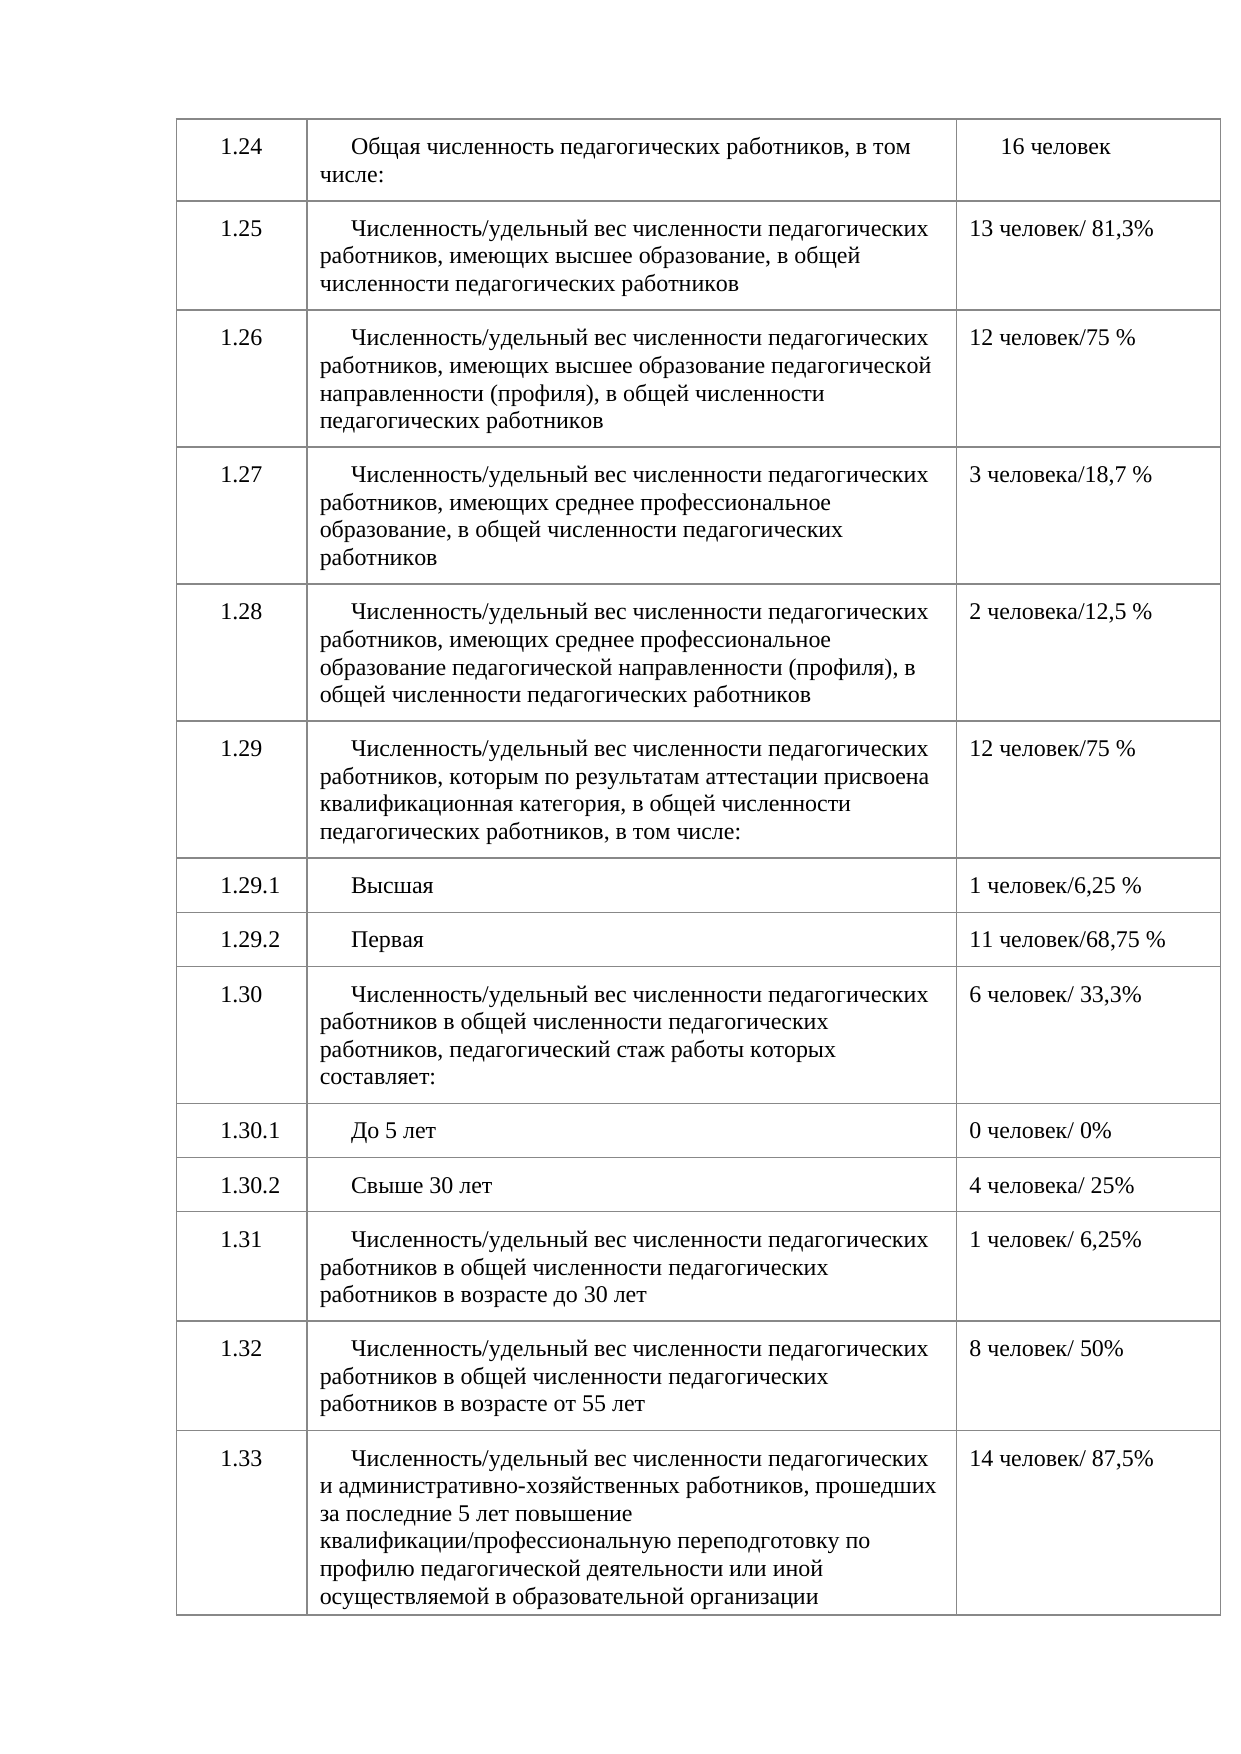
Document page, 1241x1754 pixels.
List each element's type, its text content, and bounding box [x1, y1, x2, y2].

table_cell Численность/удельный вес численности педагогических работников, имеющих высшее образование, в общей численности педагогических работников [308, 202, 956, 309]
table_cell До 5 лет [308, 1104, 956, 1157]
table_cell 8 человек/ 50% [957, 1322, 1220, 1429]
table_cell 1.33 [177, 1431, 306, 1614]
table_cell 1.30 [177, 967, 306, 1102]
table_cell 1.30.1 [177, 1104, 306, 1157]
table_cell 1.31 [177, 1212, 306, 1320]
table_cell 11 человек/68,75 % [957, 913, 1220, 966]
table_cell 1.25 [177, 202, 306, 309]
table_cell 1.24 [177, 120, 306, 200]
table_cell 1.29 [177, 722, 306, 857]
table_cell 1 человек/ 6,25% [957, 1212, 1220, 1320]
table_cell 16 человек [957, 120, 1220, 200]
table_cell 2 человека/12,5 % [957, 585, 1220, 720]
table_cell Свыше 30 лет [308, 1158, 956, 1211]
table_cell 1.27 [177, 448, 306, 583]
table_cell 12 человек/75 % [957, 722, 1220, 857]
table_cell Численность/удельный вес численности педагогических работников, имеющих среднее профессиональное образование педагогической направленности (профиля), в общей численности педагогических работников [308, 585, 956, 720]
table_cell 4 человека/ 25% [957, 1158, 1220, 1211]
table_cell Численность/удельный вес численности педагогических работников, имеющих высшее образование педагогической направленности (профиля), в общей численности педагогических работников [308, 311, 956, 446]
table_cell Общая численность педагогических работников, в том числе: [308, 120, 956, 200]
table_cell 3 человека/18,7 % [957, 448, 1220, 583]
table_cell 0 человек/ 0% [957, 1104, 1220, 1157]
table_cell 1.30.2 [177, 1158, 306, 1211]
table_cell Численность/удельный вес численности педагогических работников в общей численности педагогических работников в возрасте до 30 лет [308, 1212, 956, 1320]
table_cell 1.29.2 [177, 913, 306, 966]
table_cell 1.28 [177, 585, 306, 720]
table_cell 12 человек/75 % [957, 311, 1220, 446]
table_cell Первая [308, 913, 956, 966]
table_cell 6 человек/ 33,3% [957, 967, 1220, 1102]
table_cell 13 человек/ 81,3% [957, 202, 1220, 309]
table_cell Численность/удельный вес численности педагогических работников, которым по результатам аттестации присвоена квалификационная категория, в общей численности педагогических работников, в том числе: [308, 722, 956, 857]
table_cell 1.29.1 [177, 859, 306, 911]
table_cell Численность/удельный вес численности педагогических работников в общей численности педагогических работников в возрасте от 55 лет [308, 1322, 956, 1429]
table_cell Численность/удельный вес численности педагогических работников в общей численности педагогических работников, педагогический стаж работы которых составляет: [308, 967, 956, 1102]
table_cell 1 человек/6,25 % [957, 859, 1220, 911]
table_cell Высшая [308, 859, 956, 911]
table_cell 14 человек/ 87,5% [957, 1431, 1220, 1614]
table_cell 1.26 [177, 311, 306, 446]
table_cell 1.32 [177, 1322, 306, 1429]
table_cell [308, 1431, 956, 1614]
table_cell Численность/удельный вес численности педагогических работников, имеющих среднее профессиональное образование, в общей численности педагогических работников [308, 448, 956, 583]
